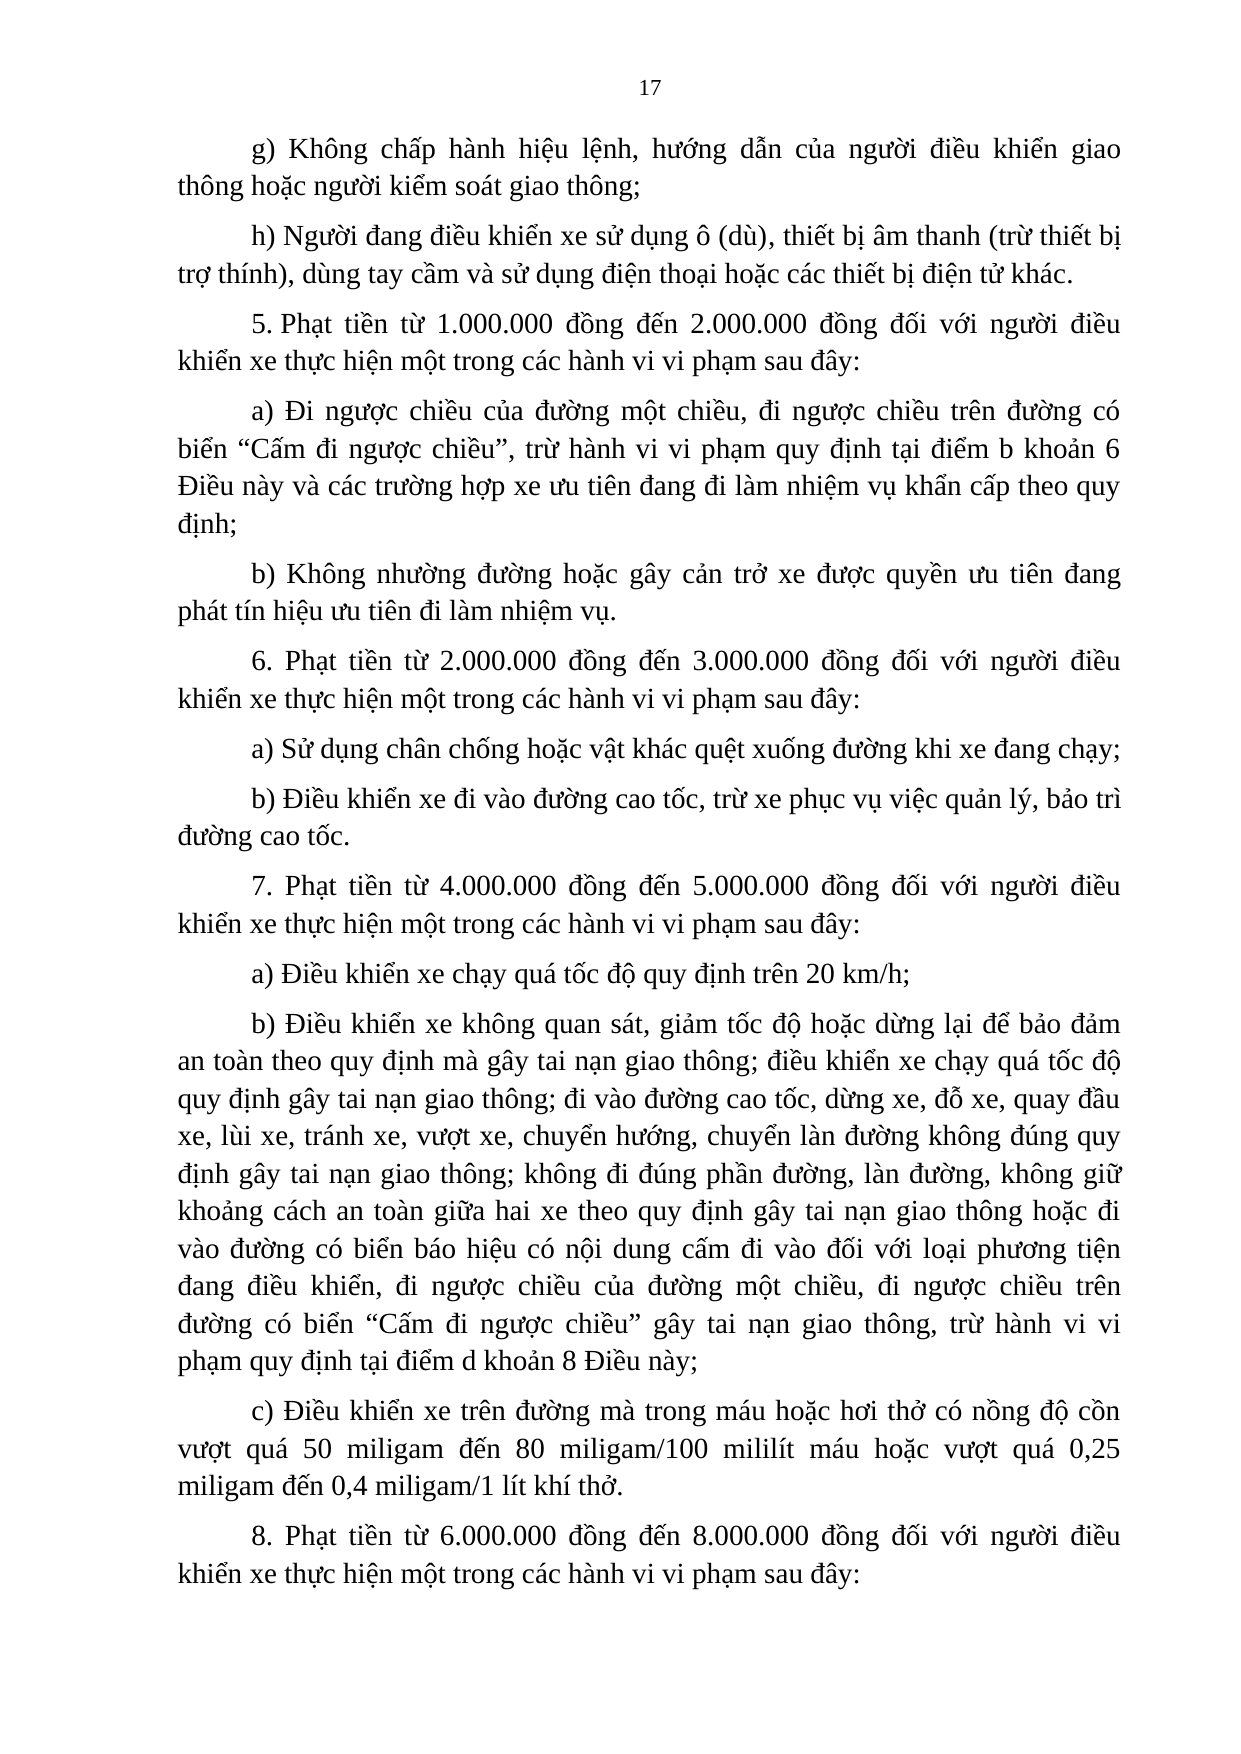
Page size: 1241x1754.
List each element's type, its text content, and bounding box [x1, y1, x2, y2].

text c) Điều khiển xe trên đường mà trong máu hoặc hơi thở có nồng độ cồn vượt quá 50 miligam đến 80 miligam/100 mililít máu hoặc vượt quá 0,25 miligam đến 0,4 miligam/1 lít khí thở. [177, 1391, 1122, 1503]
text h) Người đang điều khiển xe sử dụng ô (dù), thiết bị âm thanh (trừ thiết bị trợ thính), dùng tay cầm và sử dụng điện thoại hoặc các thiết bị điện tử khác. [177, 216, 1122, 291]
text 6. Phạt tiền từ 2.000.000 đồng đến 3.000.000 đồng đối với người điều khiển xe thực hiện một trong các hành vi vi phạm sau đây: [177, 641, 1122, 716]
text b) Điều khiển xe không quan sát, giảm tốc độ hoặc dừng lại để bảo đảm an toàn theo quy định mà gây tai nạn giao thông; điều khiển xe chạy quá tốc độ quy định gây tai nạn giao thông; đi vào đường cao tốc, dừng xe, đỗ xe, quay đầu xe, lùi xe, tránh xe, vượt xe, chuyển hướng, chuyển làn đường không đúng quy định gây tai nạn giao thông; không đi đúng phần đường, làn đường, không giữ khoảng cách an toàn giữa hai xe theo quy định gây tai nạn giao thông hoặc đi vào đường có biển báo hiệu có nội dung cấm đi vào đối với loại phương tiện đang điều khiển, đi ngược chiều của đường một chiều, đi ngược chiều trên đường có biển “Cấm đi ngược chiều” gây tai nạn giao thông, trừ hành vi vi phạm quy định tại điểm d khoản 8 Điều này; [177, 1003, 1122, 1378]
text a) Điều khiển xe chạy quá tốc độ quy định trên 20 km/h; [177, 953, 1122, 991]
text b) Điều khiển xe đi vào đường cao tốc, trừ xe phục vụ việc quản lý, bảo trì đường cao tốc. [177, 778, 1122, 853]
text a) Đi ngược chiều của đường một chiều, đi ngược chiều trên đường có biển “Cấm đi ngược chiều”, trừ hành vi vi phạm quy định tại điểm b khoản 6 Điều này và các trường hợp xe ưu tiên đang đi làm nhiệm vụ khẩn cấp theo quy định; [177, 391, 1122, 541]
text a) Sử dụng chân chống hoặc vật khác quệt xuống đường khi xe đang chạy; [177, 728, 1122, 766]
text 5. Phạt tiền từ 1.000.000 đồng đến 2.000.000 đồng đối với người điều khiển xe thực hiện một trong các hành vi vi phạm sau đây: [177, 303, 1122, 378]
text b) Không nhường đường hoặc gây cản trở xe được quyền ưu tiên đang phát tín hiệu ưu tiên đi làm nhiệm vụ. [177, 553, 1122, 628]
text 8. Phạt tiền từ 6.000.000 đồng đến 8.000.000 đồng đối với người điều khiển xe thực hiện một trong các hành vi vi phạm sau đây: [177, 1516, 1122, 1591]
text g) Không chấp hành hiệu lệnh, hướng dẫn của người điều khiển giao thông hoặc người kiểm soát giao thông; [177, 128, 1122, 203]
text 7. Phạt tiền từ 4.000.000 đồng đến 5.000.000 đồng đối với người điều khiển xe thực hiện một trong các hành vi vi phạm sau đây: [177, 866, 1122, 941]
